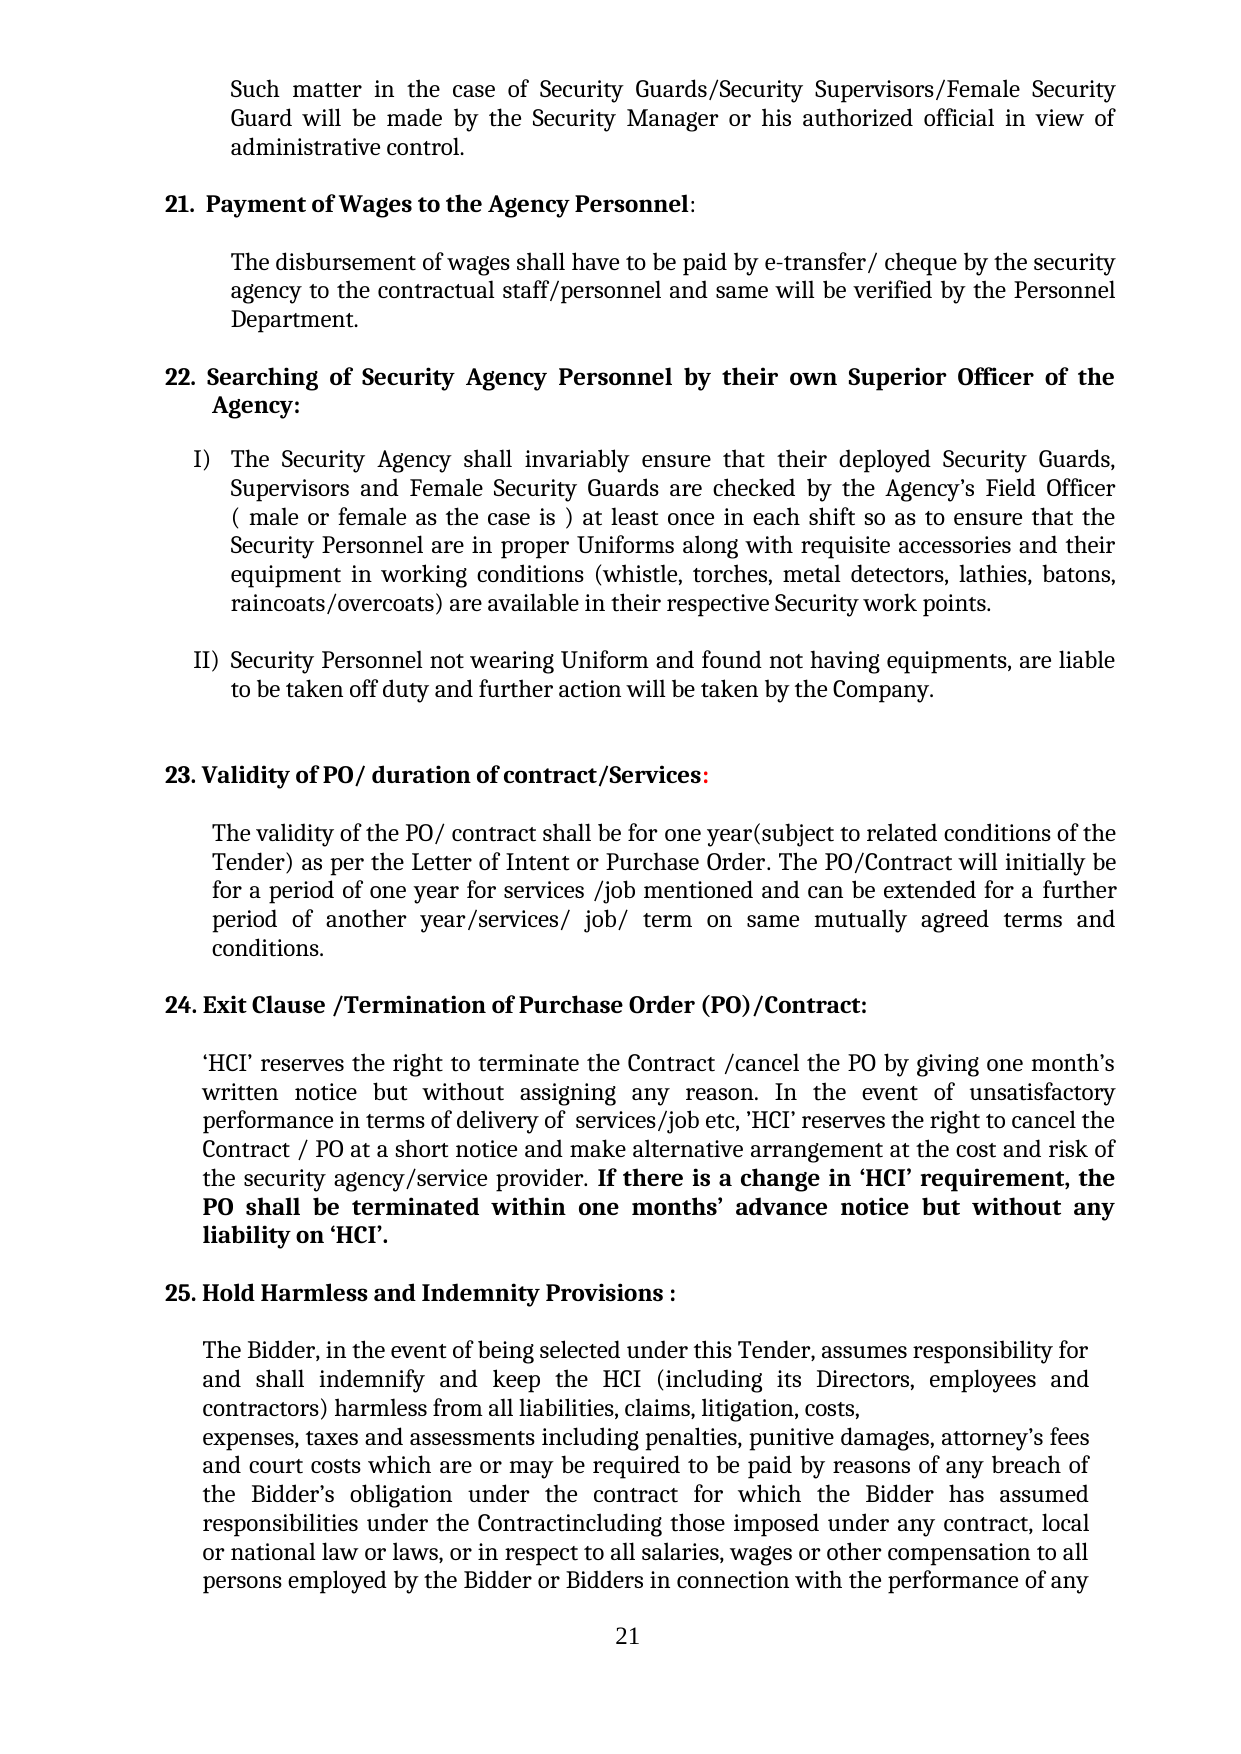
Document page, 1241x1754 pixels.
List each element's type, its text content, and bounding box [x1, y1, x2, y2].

text Such matter in the case of Security Guards/Security Supervisors/Female Security Guard will be made by the Security Manager or his authorized official in view of administrative control. [231, 75, 1117, 161]
text 22. Searching of Security Agency Personnel by their own Superior Officer of the Agency: [165, 362, 1117, 420]
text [202, 1422, 1090, 1595]
list Security Personnel not wearing Uniform and found not having equipments, are liable to be taken off duty and further action will be taken by the Company. [193, 646, 1117, 704]
list The Security Agency shall invariably ensure that their deployed Security Guards, Supervisors and Female Security Guards are checked by the Agency’s Field Officer ( male or female as the case is ) at least once in each shift so as to ensure that the Security Personnel are in proper Uniforms along with requisite accessories and their equipment in working conditions (whistle, torches, metal detectors, lathies, batons, raincoats/overcoats) are available in their respective Security work points. [193, 445, 1117, 617]
text 25. Hold Harmless and Indemnity Provisions : [165, 1279, 1117, 1307]
text The disbursement of wages shall have to be paid by e-transfer/ cheque by the security agency to the contractual staff/personnel and same will be verified by the Personnel Department. [231, 247, 1117, 334]
text ‘HCI’ reserves the right to terminate the Contract /cancel the PO by giving one month’s written notice but without assigning any reason. In the event of unsatisfactory performance in terms of delivery of services/job etc, ’HCI’ reserves the right to cancel the Contract / PO at a short notice and make alternative arrangement at the cost and risk of the security agency/service provider. If there is a change in ‘HCI’ requirement, the PO shall be terminated within one months’ advance notice but without any liability on ‘HCI’. [202, 1049, 1117, 1250]
text The Bidder, in the event of being selected under this Tender, assumes responsibility for and shall indemnify and keep the HCI (including its Directors, employees and contractors) harmless from all liabilities, claims, litigation, costs, [202, 1336, 1090, 1422]
text The validity of the PO/ contract shall be for one year(subject to related conditions of the Tender) as per the Letter of Intent or Purchase Order. The PO/Contract will initially be for a period of one year for services /job mentioned and can be extended for a further period of another year/services/ job/ term on same mutually agreed terms and conditions. [212, 819, 1117, 962]
text 23. Validity of PO/ duration of contract/Services: [165, 761, 1117, 790]
text 21. Payment of Wages to the Agency Personnel: [165, 190, 1117, 219]
text 24. Exit Clause /Termination of Purchase Order (PO)/Contract: [165, 991, 1117, 1020]
